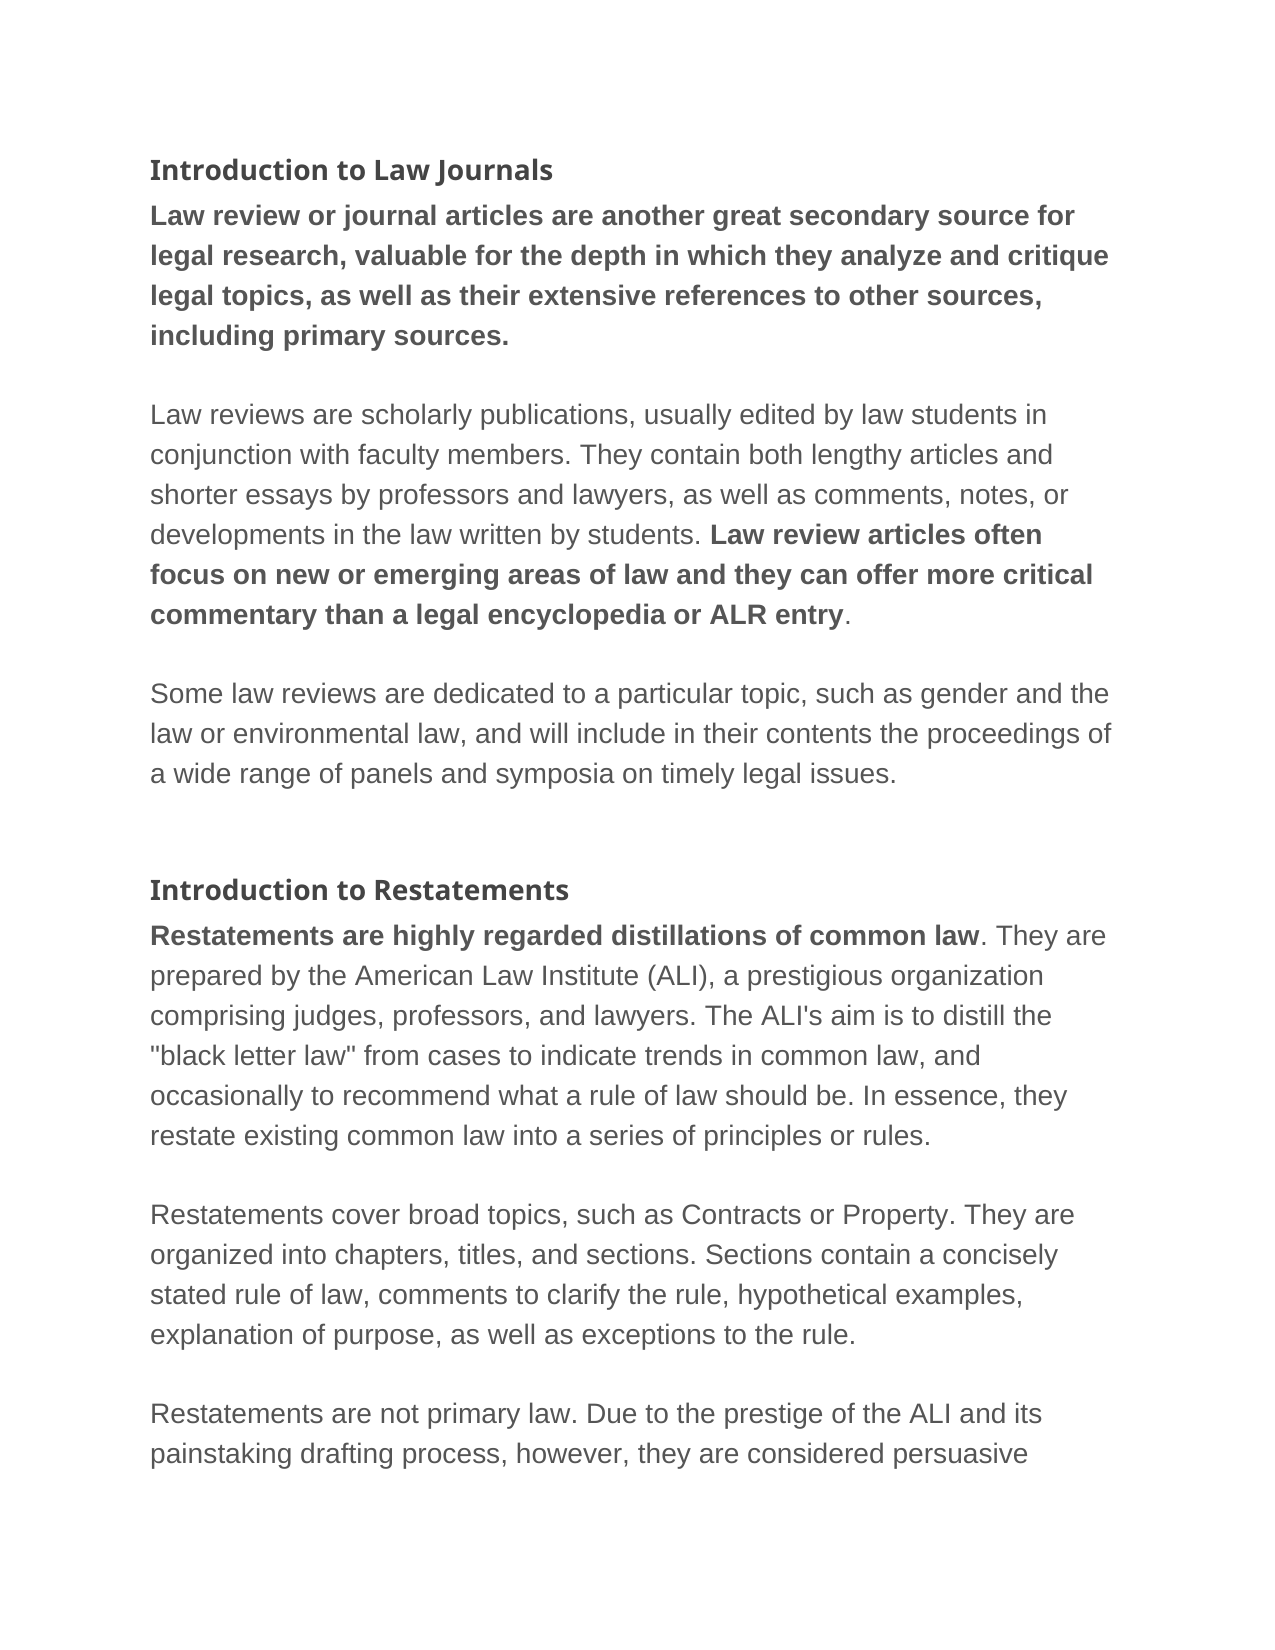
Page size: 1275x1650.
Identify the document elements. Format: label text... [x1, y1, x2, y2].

text Some law reviews are dedicated to a particular topic, such as gender and the law or environmental law, and will include in their contents the proceedings of a wide range of panels and symposia on timely legal issues. [150, 669, 1125, 789]
subtitle Introduction to Law Journals [150, 150, 1125, 188]
text Law reviews are scholarly publications, usually edited by law students in conjunction with faculty members. They contain both lengthy articles and shorter essays by professors and lawyers, as well as comments, notes, or developments in the law written by students. Law review articles often focus on new or emerging areas of law and they can offer more critical commentary than a legal encyclopedia or ALR entry. [150, 390, 1125, 630]
text Law review or journal articles are another great secondary source for legal research, valuable for the depth in which they analyze and critique legal topics, as well as their extensive references to other sources, including primary sources. [150, 191, 1125, 351]
subtitle Introduction to Restatements [150, 870, 1125, 908]
text Restatements cover broad topics, such as Contracts or Property. They are organized into chapters, titles, and sections. Sections contain a concisely stated rule of law, comments to clarify the rule, hypothetical examples, explanation of purpose, as well as exceptions to the rule. [150, 1190, 1125, 1350]
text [150, 1389, 1125, 1469]
text Restatements are highly regarded distillations of common law. They are prepared by the American Law Institute (ALI), a prestigious organization comprising judges, professors, and lawyers. The ALI's aim is to distill the "black letter law" from cases to indicate trends in common law, and occasionally to recommend what a rule of law should be. In essence, they restate existing common law into a series of principles or rules. [150, 911, 1125, 1151]
